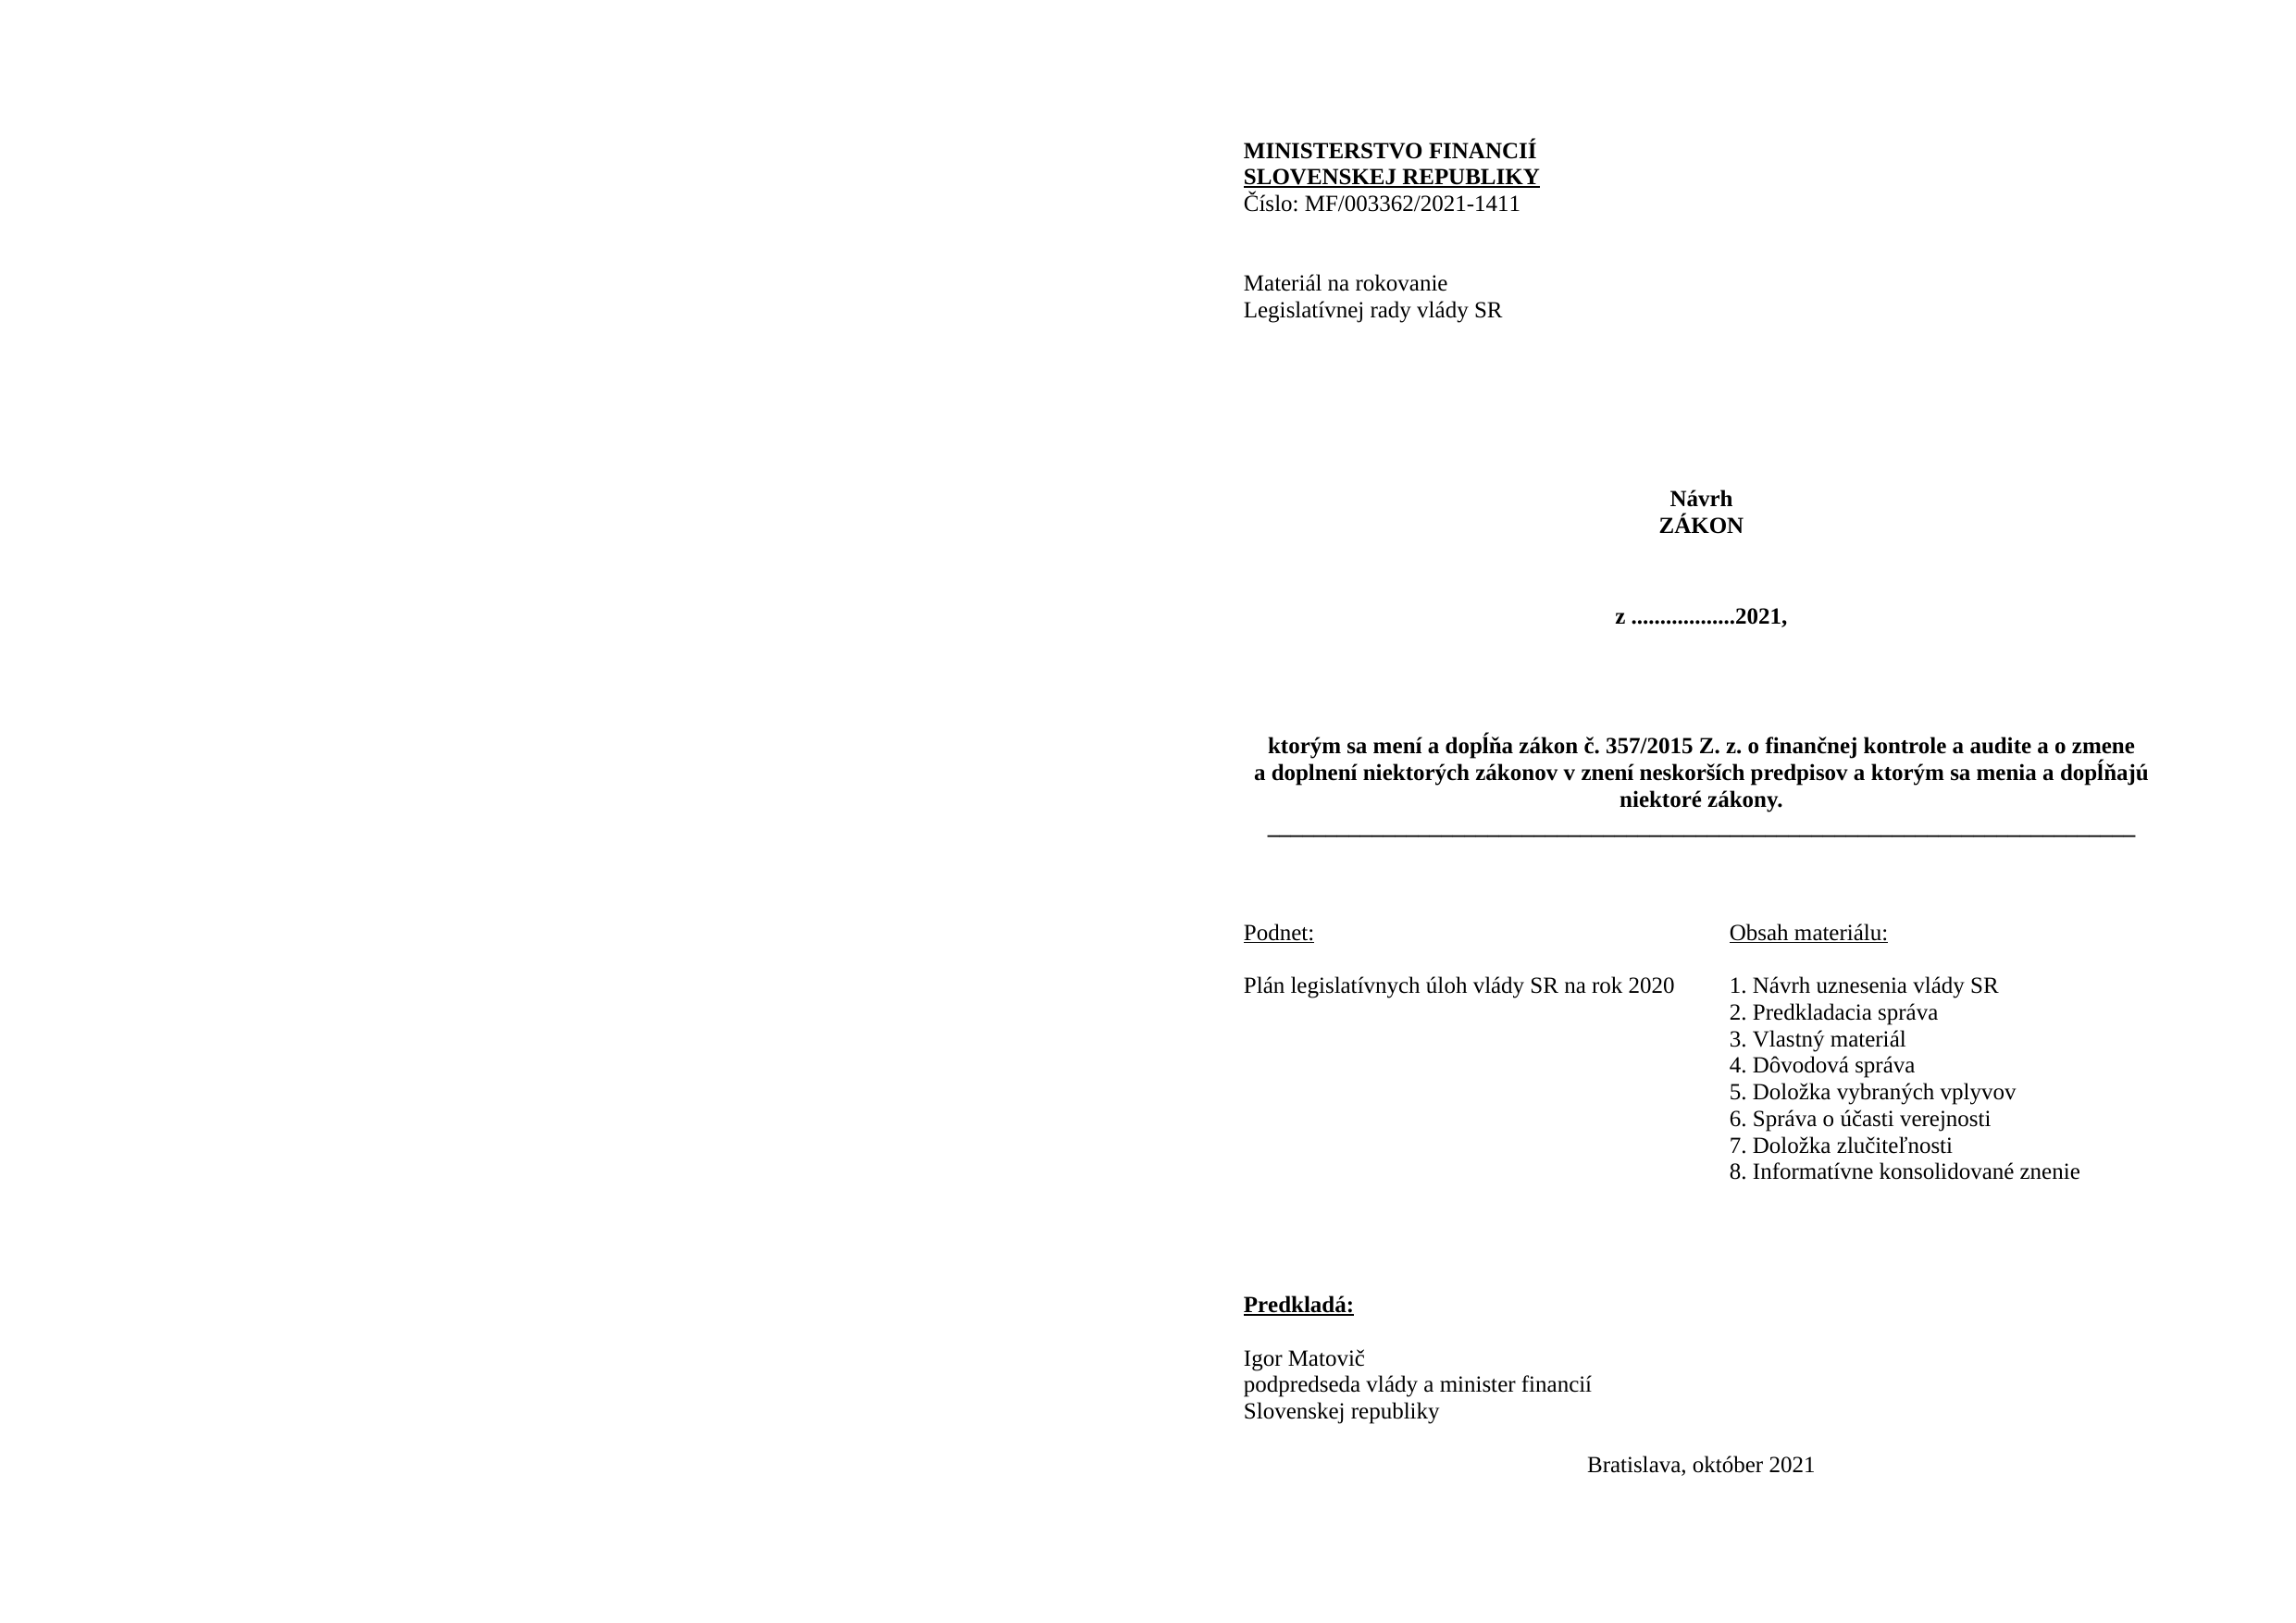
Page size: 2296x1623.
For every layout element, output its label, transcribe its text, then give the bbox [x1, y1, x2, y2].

text Legislatívnej rady vlády SR [1244, 296, 2159, 323]
text z ..................2021, [1244, 602, 2159, 629]
text 5. Doložka vybraných vplyvov [1244, 1078, 2169, 1105]
text 4. Dôvodová správa [1244, 1051, 2169, 1078]
text Bratislava, október 2021 [1244, 1451, 2159, 1477]
text Návrh [1244, 485, 2159, 512]
text Predkladá: [1244, 1291, 2159, 1318]
subtitle SLOVENSKEJ REPUBLIKY [1244, 163, 2159, 190]
text ktorým sa mení a dopĺňa zákon č. 357/2015 Z. z. o finančnej kontrole a audite a o zmene a doplnení niektorých zákonov v znení neskorších predpisov a ktorým sa menia a dopĺňajú niektoré zákony. [1244, 732, 2159, 812]
text Slovenskej republiky [1244, 1397, 2169, 1424]
text 6. Správa o účasti verejnosti [1244, 1105, 2169, 1132]
subtitle MINISTERSTVO FINANCIÍ [1244, 137, 2159, 163]
text Igor Matovič [1244, 1344, 2169, 1370]
text Číslo: MF/003362/2021-1411 [1244, 190, 2159, 217]
subtitle Materiál na rokovanie [1244, 269, 2159, 296]
text 8. Informatívne konsolidované znenie [1244, 1158, 2169, 1184]
text ___________________________________________________________________________ [1244, 812, 2159, 838]
subtitle Podnet: Obsah materiálu: [1244, 919, 2159, 945]
text Plán legislatívnych úloh vlády SR na rok 2020 1. Návrh uznesenia vlády SR [1244, 972, 2169, 998]
text podpredseda vlády a minister financií [1244, 1370, 2169, 1397]
text 3. Vlastný materiál [1244, 1025, 2169, 1051]
text ZÁKON [1244, 512, 2159, 538]
text 2. Predkladacia správa [1244, 998, 2169, 1025]
text 7. Doložka zlučiteľnosti [1244, 1132, 2169, 1158]
